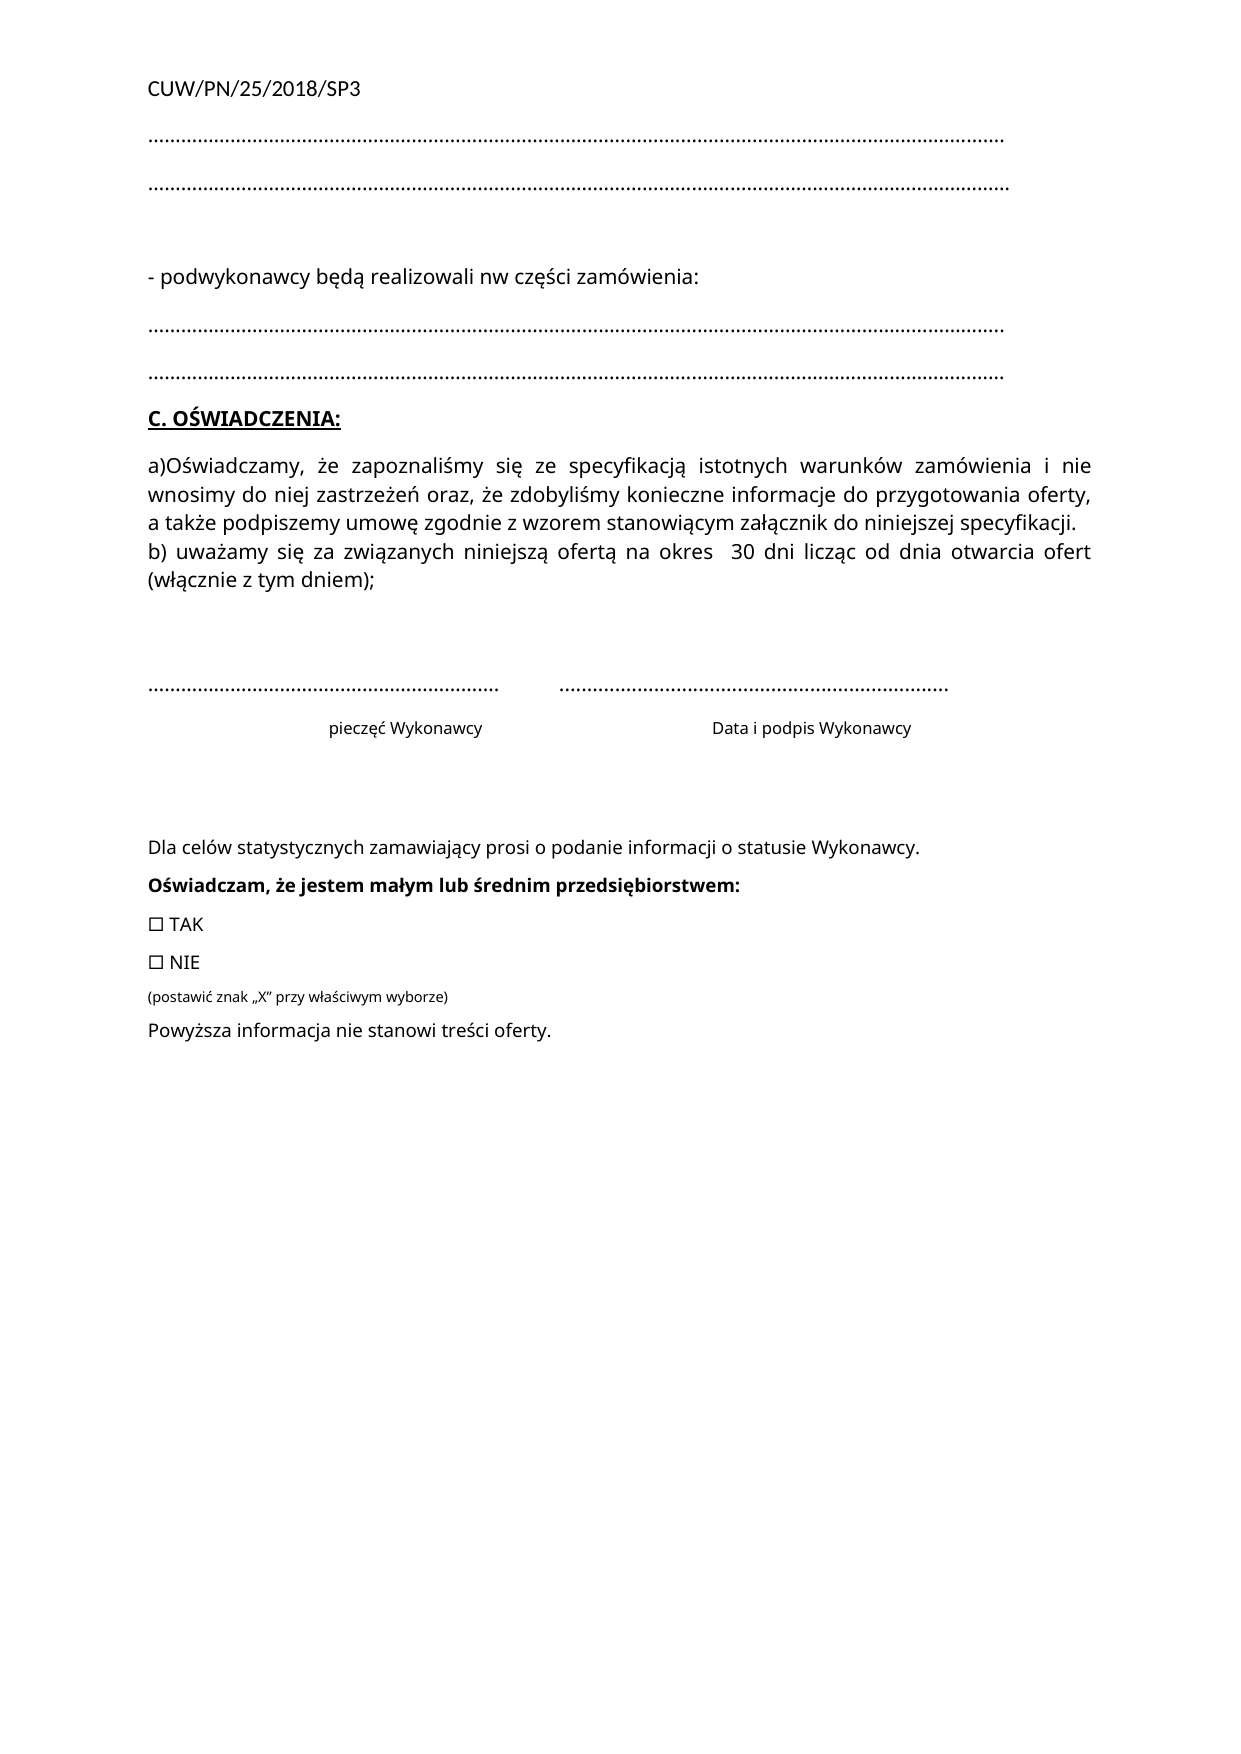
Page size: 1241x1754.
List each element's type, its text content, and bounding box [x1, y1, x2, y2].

text pieczęć Wykonawcy Data i podpis Wykonawcy [148, 717, 1093, 739]
text Dla celów statystycznych zamawiający prosi o podanie informacji o statusie Wykonawcy. [148, 834, 1093, 860]
text b) uważamy się za związanych niniejszą ofertą na okres 30 dni licząc od dnia otwarcia ofert (włącznie z tym dniem); [148, 537, 1093, 594]
text a)Oświadczamy, że zapoznaliśmy się ze specyfikacją istotnych warunków zamówienia i nie wnosimy do niej zastrzeżeń oraz, że zdobyliśmy konieczne informacje do przygotowania oferty, a także podpiszemy umowę zgodnie z wzorem stanowiącym załącznik do niniejszej specyfikacji. [148, 452, 1093, 537]
text C. OŚWIADCZENIA: [148, 404, 1093, 433]
text Oświadczam, że jestem małym lub średnim przedsiębiorstwem: [148, 873, 1093, 898]
text …………………………………………………………………….………………………………………………………………….. [148, 310, 1093, 338]
text ………………………………………………………………………………………………………………………………………… [148, 357, 1093, 385]
text ……………………………………………………………………………………….………………………………………………… [148, 168, 1093, 196]
text ……………………………………………………………………………………..…………………………………………………. [148, 121, 1093, 149]
text - podwykonawcy będą realizowali nw części zamówienia: [148, 262, 1093, 291]
text TAK [148, 911, 1093, 936]
text Powyższa informacja nie stanowi treści oferty. [148, 1017, 1093, 1043]
text (postawić znak „X” przy właściwym wyborze) [148, 987, 1093, 1007]
text NIE [148, 949, 1093, 974]
text ………………………………………………………. ...................................................................... [148, 669, 1093, 698]
